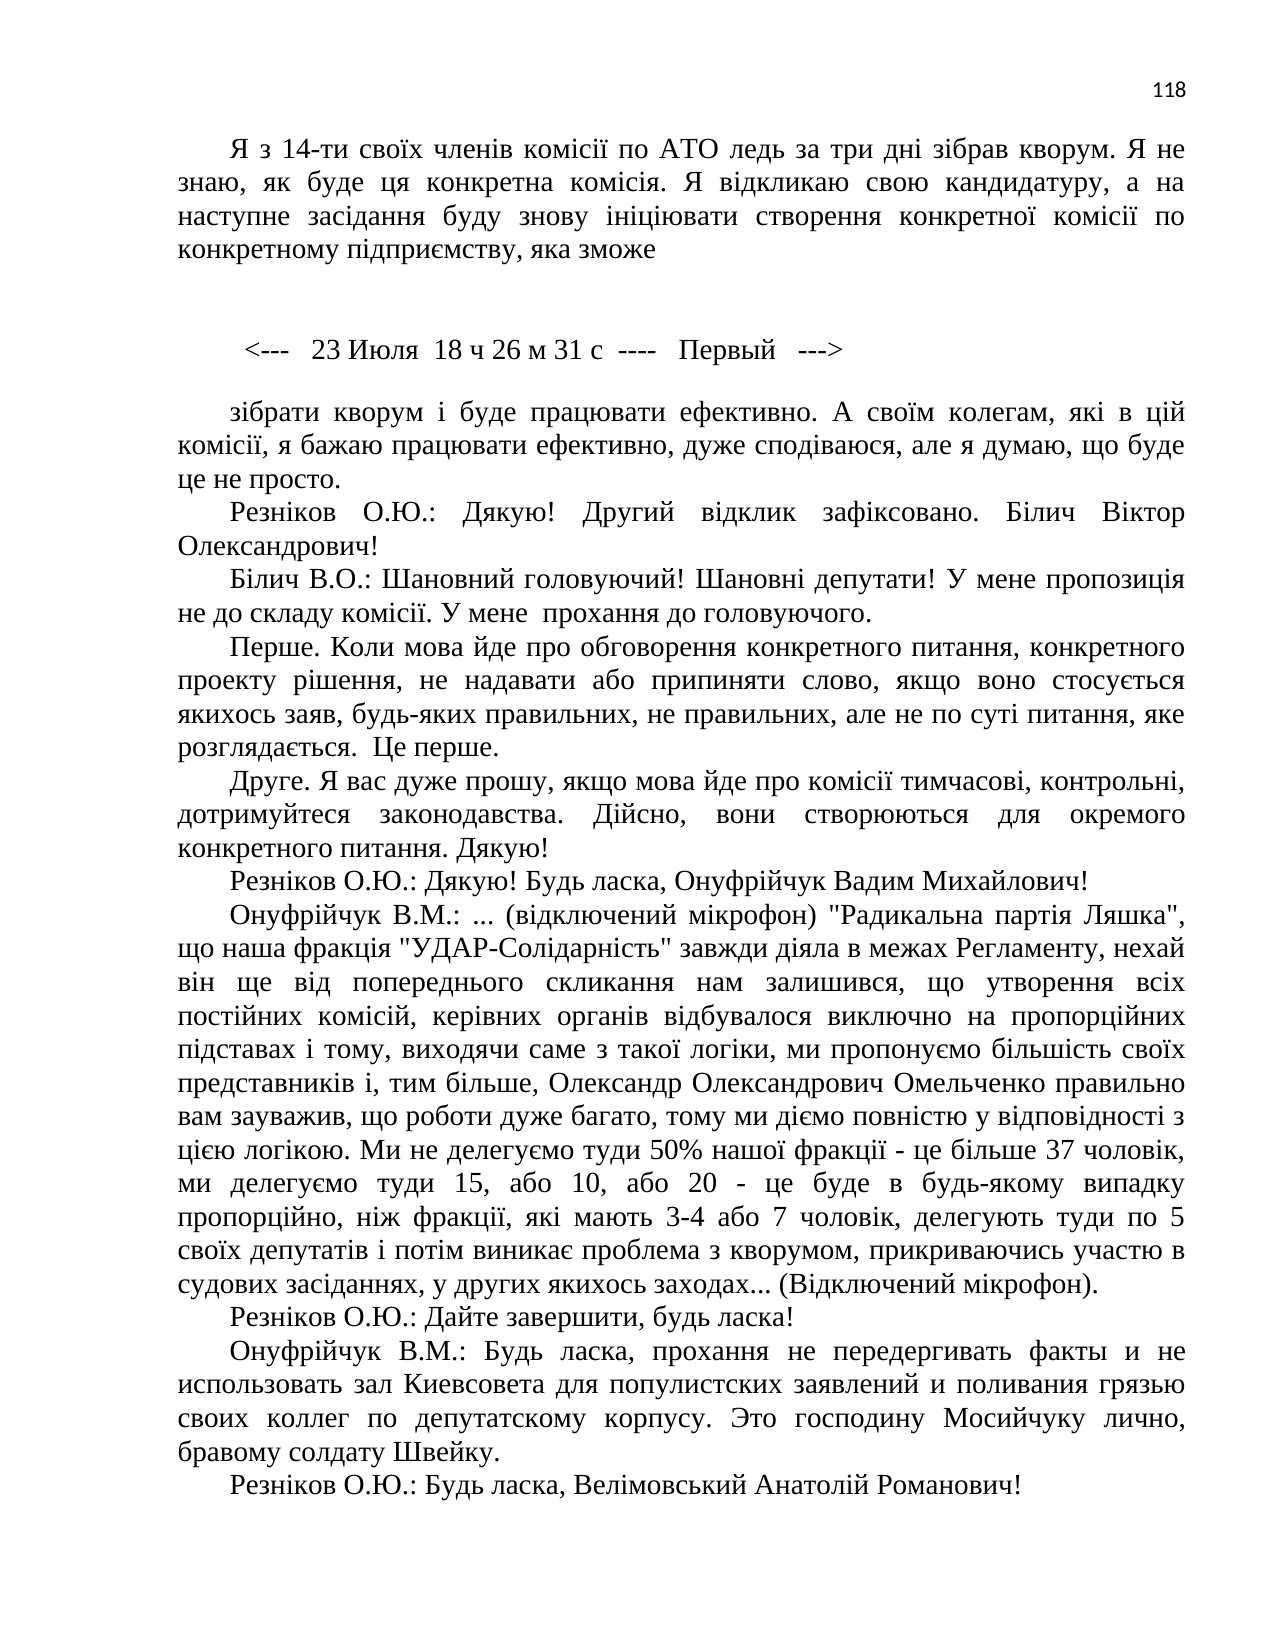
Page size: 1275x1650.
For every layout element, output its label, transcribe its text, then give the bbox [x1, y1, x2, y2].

text Друге. Я вас дуже прошу, якщо мова йде про комісії тимчасові, контрольні, дотримуйтеся законодавства. Дійсно, вони створюються для окремого конкретного питання. Дякую! [177, 763, 1186, 863]
text <--- 23 Июля 18 ч 26 м 31 с ---- Первый ---> [177, 332, 1186, 366]
text Білич В.О.: Шановний головуючий! Шановні депутати! У мене пропозиція не до складу комісії. У мене прохання до головуючого. [177, 562, 1186, 629]
text Перше. Коли мова йде про обговорення конкретного питання, конкретного проекту рішення, не надавати або припиняти слово, якщо воно стосується якихось заяв, будь-яких правильних, не правильних, але не по суті питання, яке розглядається. Це перше. [177, 629, 1186, 763]
text Онуфрійчук В.М.: Будь ласка, прохання не передергивать факты и не использовать зал Киевсовета для популистских заявлений и поливания грязью своих коллег по депутатскому корпусу. Это господину Мосийчуку лично, бравому солдату Швейку. [177, 1333, 1186, 1467]
text Резніков О.Ю.: Дякую! Будь ласка, Онуфрійчук Вадим Михайлович! [177, 863, 1186, 897]
text зібрати кворум і буде працювати ефективно. А своїм колегам, які в цій комісії, я бажаю працювати ефективно, дуже сподіваюся, але я думаю, що буде це не просто. [177, 394, 1186, 494]
text Я з 14-ти своїх членів комісії по АТО ледь за три дні зібрав кворум. Я не знаю, як буде ця конкретна комісія. Я відкликаю свою кандидатуру, а на наступне засідання буду знову ініціювати створення конкретної комісії по конкретному підприємству, яка зможе [177, 131, 1186, 265]
text Резніков О.Ю.: Будь ласка, Велімовський Анатолій Романович! [177, 1467, 1186, 1501]
text Онуфрійчук В.М.: ... (відключений мікрофон) "Радикальна партія Ляшка", що наша фракція "УДАР-Солідарність" завжди діяла в межах Регламенту, нехай він ще від попереднього скликання нам залишився, що утворення всіх постійних комісій, керівних органів відбувалося виключно на пропорційних підставах і тому, виходячи саме з такої логіки, ми пропонуємо більшість своїх представників і, тим більше, Олександр Олександрович Омельченко правильно вам зауважив, що роботи дуже багато, тому ми діємо повністю у відповідності з цією логікою. Ми не делегуємо туди 50% нашої фракції - це більше 37 чоловік, ми делегуємо туди 15, або 10, або 20 - це буде в будь-якому випадку пропорційно, ніж фракції, які мають 3-4 або 7 чоловік, делегують туди по 5 своїх депутатів і потім виникає проблема з кворумом, прикриваючись участю в судових засіданнях, у других якихось заходах... (Відключений мікрофон). [177, 897, 1186, 1299]
text Резніков О.Ю.: Дайте завершити, будь ласка! [177, 1299, 1186, 1333]
text Резніков О.Ю.: Дякую! Другий відклик зафіксовано. Білич Віктор Олександрович! [177, 494, 1186, 562]
